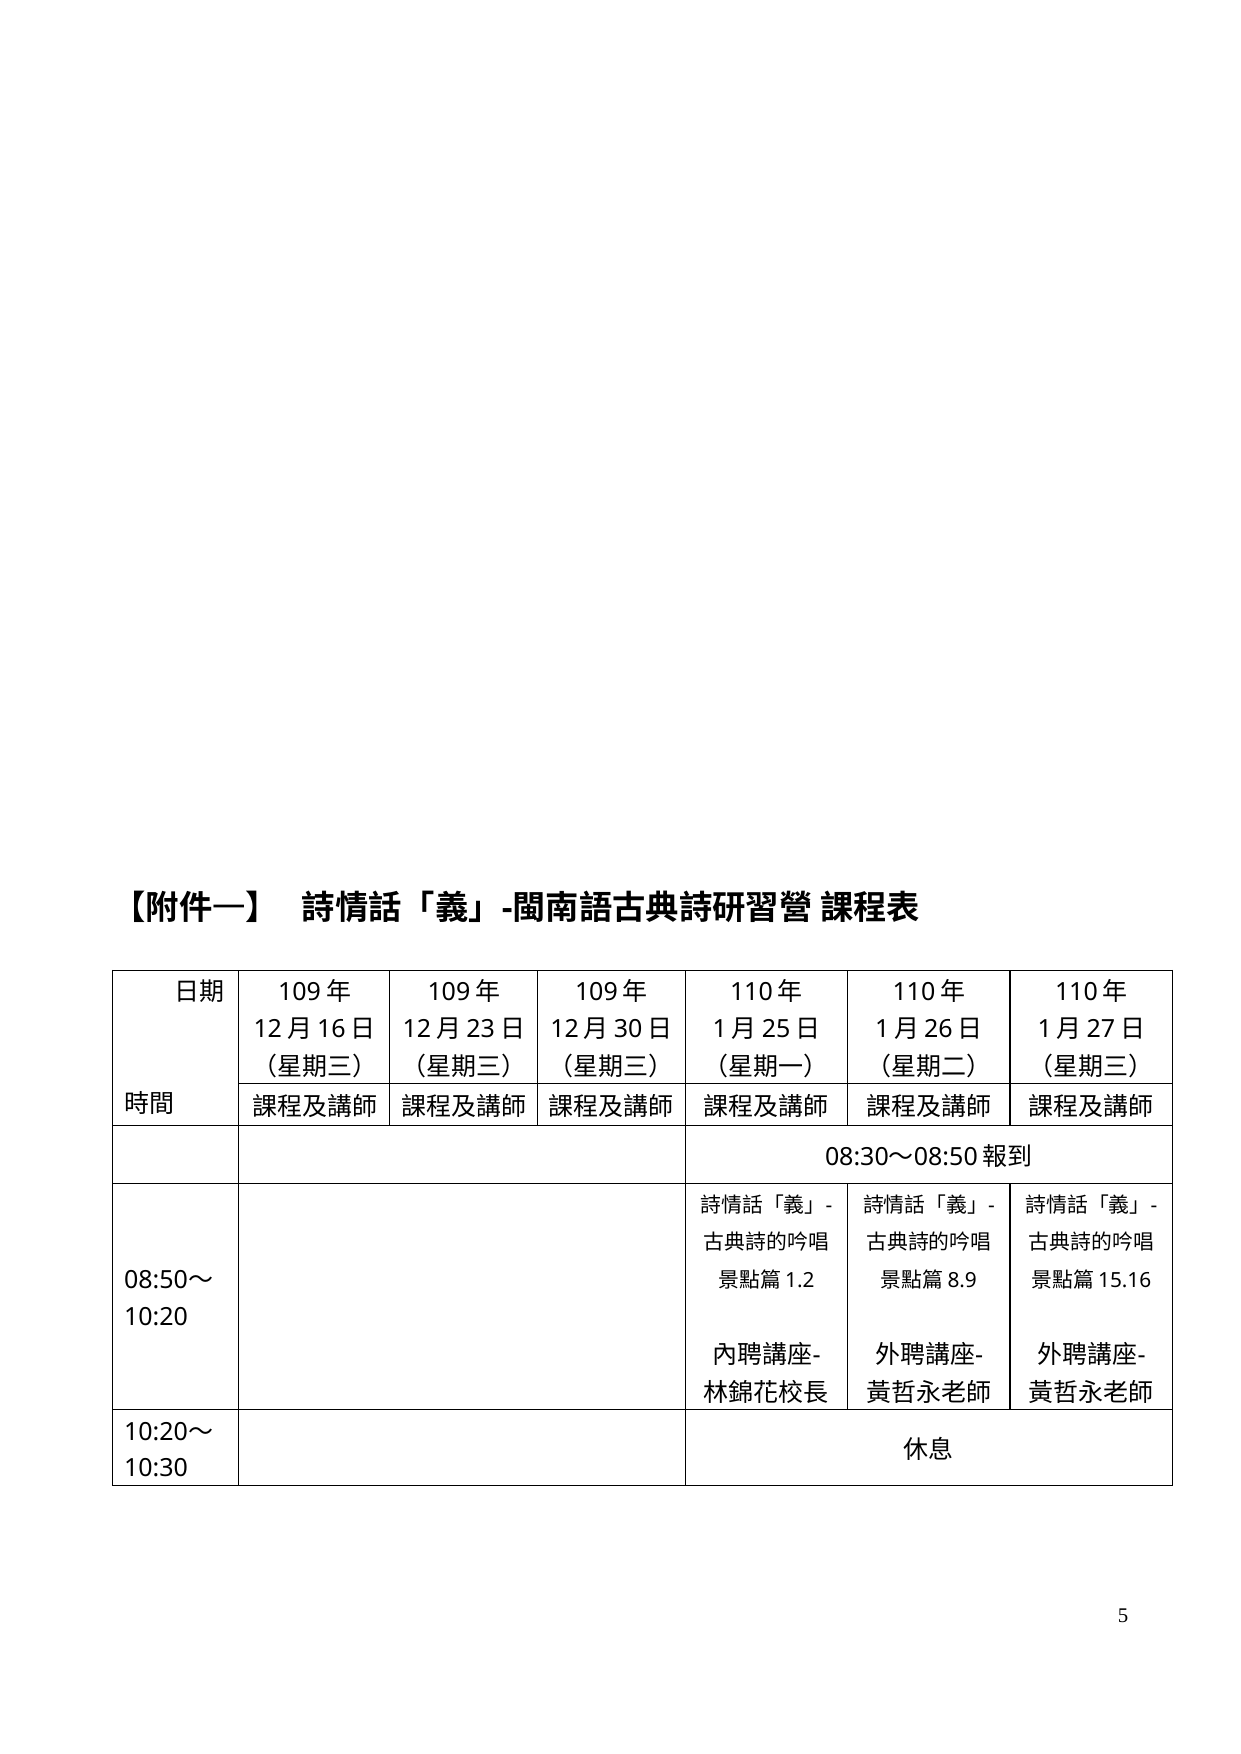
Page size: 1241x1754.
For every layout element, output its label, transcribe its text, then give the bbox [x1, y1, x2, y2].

table_cell [113, 1126, 238, 1183]
table_cell 課程及講師 [239, 1084, 389, 1125]
table_header 日期 時間 [113, 971, 238, 1125]
table_header 110年 1月27日 （星期三） [1011, 971, 1172, 1083]
table_cell 課程及講師 [1011, 1084, 1172, 1125]
table_header 109年 12月16日 （星期三） [239, 971, 389, 1083]
table_cell 課程及講師 [390, 1084, 537, 1125]
table_cell 課程及講師 [686, 1084, 847, 1125]
table_cell 詩情話「義」- 古典詩的吟唱景點篇15.16 外聘講座- 黃哲永老師 [1011, 1184, 1172, 1409]
text 【附件一】 詩情話「義」-閩南語古典詩研習營 課程表 [112, 886, 1128, 928]
table_cell 休息 [686, 1410, 1172, 1485]
table_cell 課程及講師 [848, 1084, 1009, 1125]
table_cell [239, 1184, 685, 1409]
table_cell 課程及講師 [538, 1084, 685, 1125]
table_cell 08:30～08:50報到 [686, 1126, 1172, 1183]
table_cell 詩情話「義」- 古典詩的吟唱景點篇8.9 外聘講座- 黃哲永老師 [848, 1184, 1009, 1409]
table_header 109年 12月30日 （星期三） [538, 971, 685, 1083]
table_cell 08:50～10:20 [113, 1184, 238, 1409]
table_header 110年 1月26日 （星期二） [848, 971, 1009, 1083]
table_cell [239, 1126, 685, 1183]
table_cell [239, 1410, 685, 1485]
table_header 110年 1月25日 （星期一） [686, 971, 847, 1083]
table_header 109年 12月23日 （星期三） [390, 971, 537, 1083]
table_cell 10:20～ 10:30 [113, 1410, 238, 1485]
table_cell 詩情話「義」- 古典詩的吟唱景點篇1.2 內聘講座- 林錦花校長 [686, 1184, 847, 1409]
